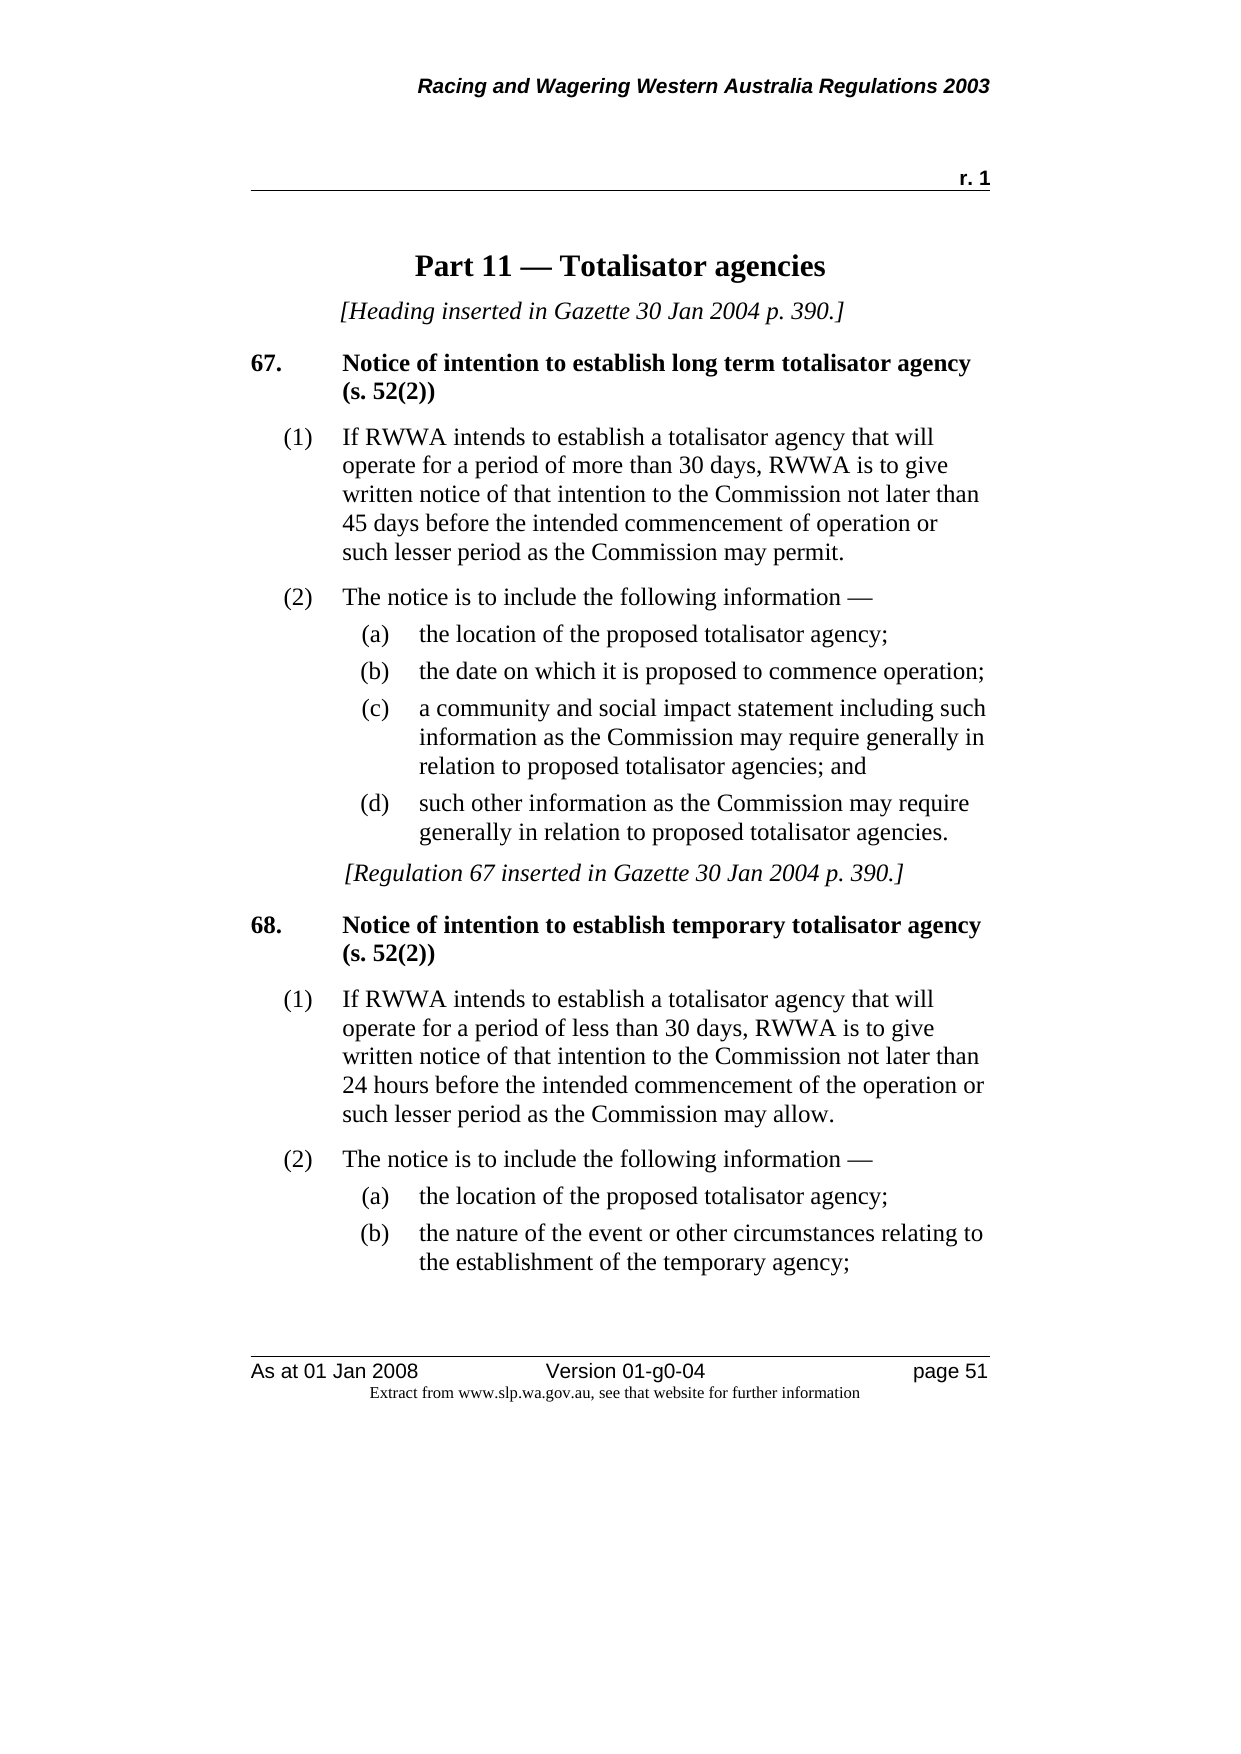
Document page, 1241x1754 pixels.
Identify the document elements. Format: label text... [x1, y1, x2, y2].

subtitle Part 11 — Totalisator agencies [251, 247, 990, 283]
text (1) If RWWA intends to establish a totalisator agency that will operate for a period of less than 30 days, RWWA is to give written notice of that intention to the Commission not later than 24 hours before the intended commencement of the operation or such lesser period as the Commission may allow. [251, 984, 990, 1128]
text (b) the nature of the event or other circumstances relating to the establishment of the temporary agency; [251, 1218, 990, 1276]
text (1) If RWWA intends to establish a totalisator agency that will operate for a period of more than 30 days, RWWA is to give written notice of that intention to the Commission not later than 45 days before the intended commencement of operation or such lesser period as the Commission may permit. [251, 422, 990, 566]
subtitle 68. Notice of intention to establish temporary totalisator agency (s. 52(2)) [251, 910, 990, 967]
text (a) the location of the proposed totalisator agency; [251, 619, 990, 648]
text [Regulation 67 inserted in Gazette 30 Jan 2004 p. 390.] [251, 858, 990, 887]
text (b) the date on which it is proposed to commence operation; [251, 656, 990, 685]
text (c) a community and social impact statement including such information as the Commission may require generally in relation to proposed totalisator agencies; and [251, 693, 990, 780]
subtitle [Heading inserted in Gazette 30 Jan 2004 p. 390.] [251, 296, 990, 325]
text (2) The notice is to include the following information — [251, 1144, 990, 1173]
subtitle 67. Notice of intention to establish long term totalisator agency (s. 52(2)) [251, 348, 990, 405]
text (a) the location of the proposed totalisator agency; [251, 1181, 990, 1210]
text (2) The notice is to include the following information — [251, 582, 990, 611]
text (d) such other information as the Commission may require generally in relation to proposed totalisator agencies. [251, 788, 990, 846]
